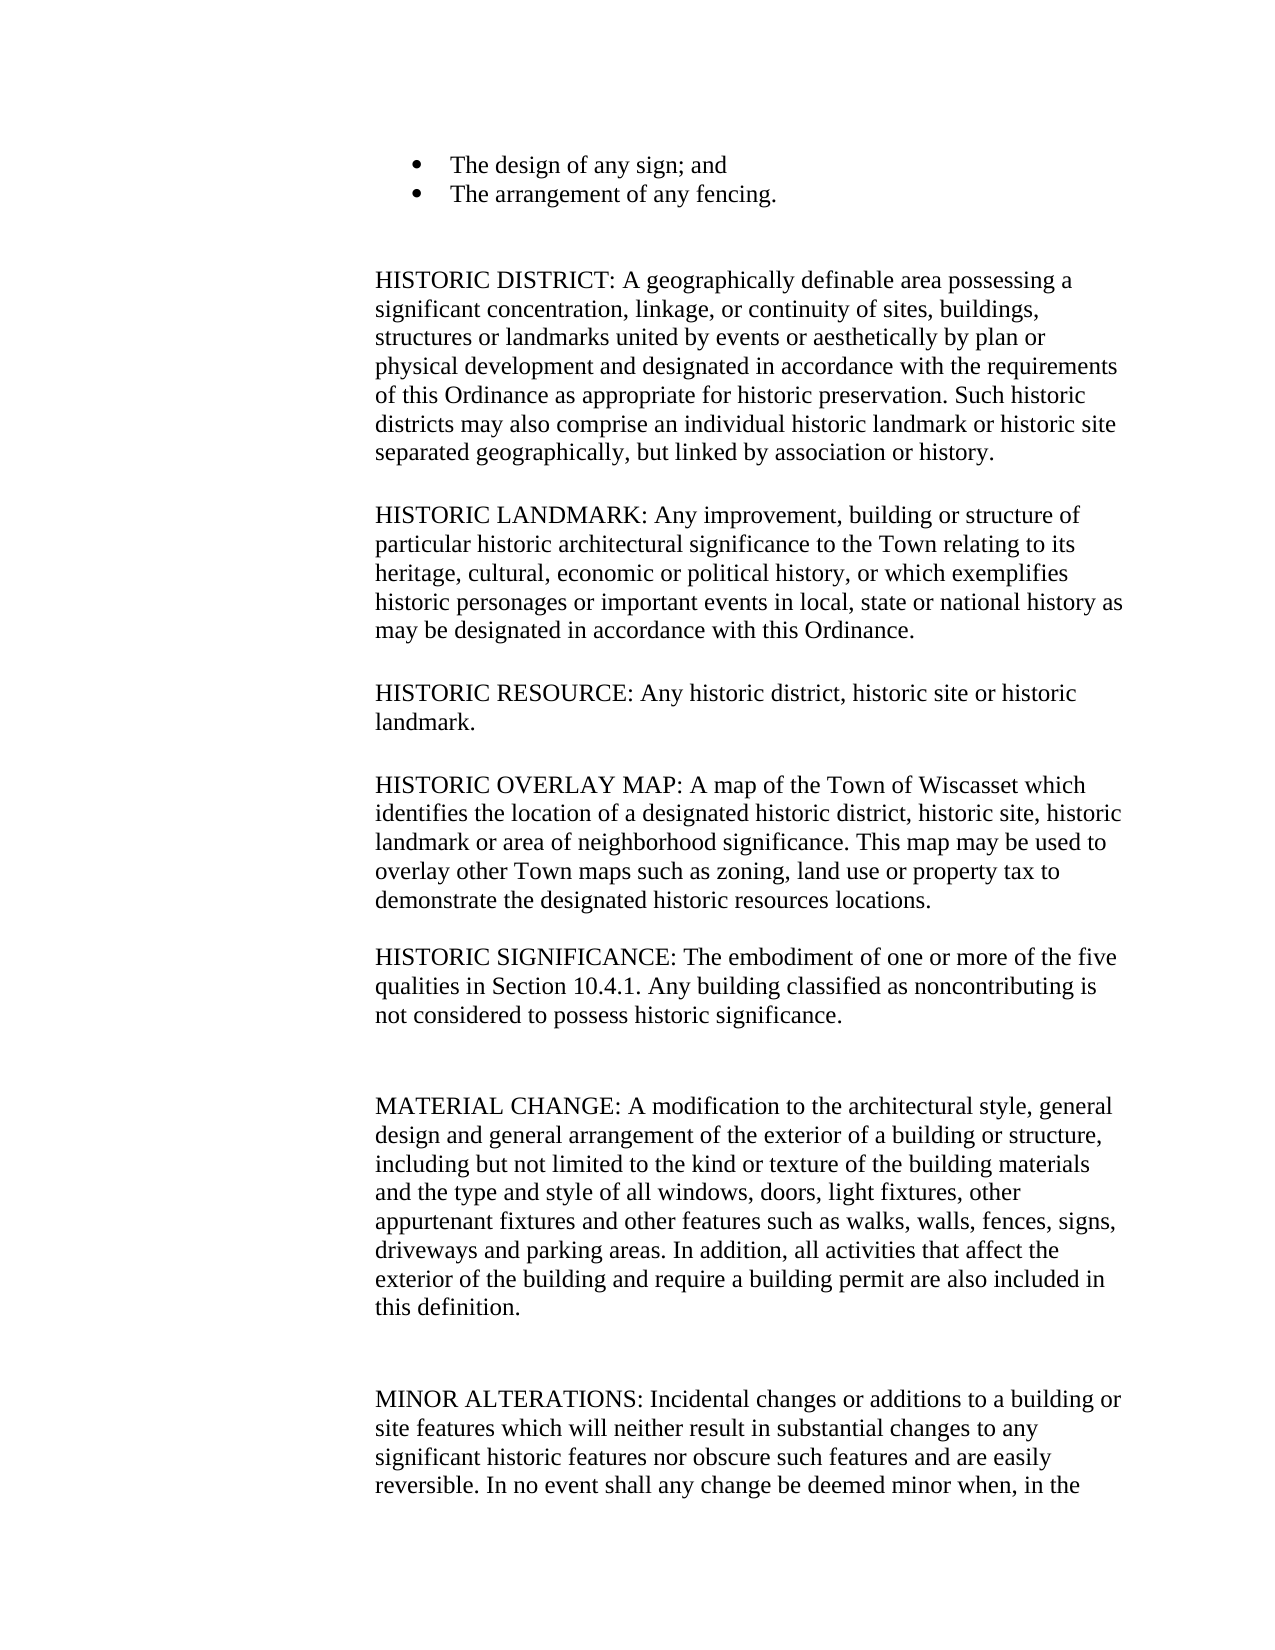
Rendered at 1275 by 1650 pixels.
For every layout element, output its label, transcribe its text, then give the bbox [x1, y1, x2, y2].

text HISTORIC RESOURCE: Any historic district, historic site or historic landmark. [375, 678, 1125, 736]
list The arrangement of any fencing. [412, 179, 1125, 207]
list The design of any sign; and [412, 150, 1125, 179]
text HISTORIC OVERLAY MAP: A map of the Town of Wiscasset which identifies the location of a designated historic district, historic site, historic landmark or area of neighborhood significance. This map may be used to overlay other Town maps such as zoning, land use or property tax to demonstrate the designated historic resources locations. [375, 770, 1125, 913]
text HISTORIC LANDMARK: Any improvement, building or structure of particular historic architectural significance to the Town relating to its heritage, cultural, economic or political history, or which exemplifies historic personages or important events in local, state or national history as may be designated in accordance with this Ordinance. [375, 500, 1125, 644]
text MATERIAL CHANGE: A modification to the architectural style, general design and general arrangement of the exterior of a building or structure, including but not limited to the kind or texture of the building materials and the type and style of all windows, doors, light fixtures, other appurtenant fixtures and other features such as walks, walls, fences, signs, driveways and parking areas. In addition, all activities that affect the exterior of the building and require a building permit are also included in this definition. [375, 1091, 1125, 1321]
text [375, 1384, 1125, 1499]
text HISTORIC SIGNIFICANCE: The embodiment of one or more of the five qualities in Section 10.4.1. Any building classified as noncontributing is not considered to possess historic significance. [375, 942, 1125, 1028]
text HISTORIC DISTRICT: A geographically definable area possessing a significant concentration, linkage, or continuity of sites, buildings, structures or landmarks united by events or aesthetically by plan or physical development and designated in accordance with the requirements of this Ordinance as appropriate for historic preservation. Such historic districts may also comprise an individual historic landmark or historic site separated geographically, but linked by association or history. [375, 265, 1125, 466]
